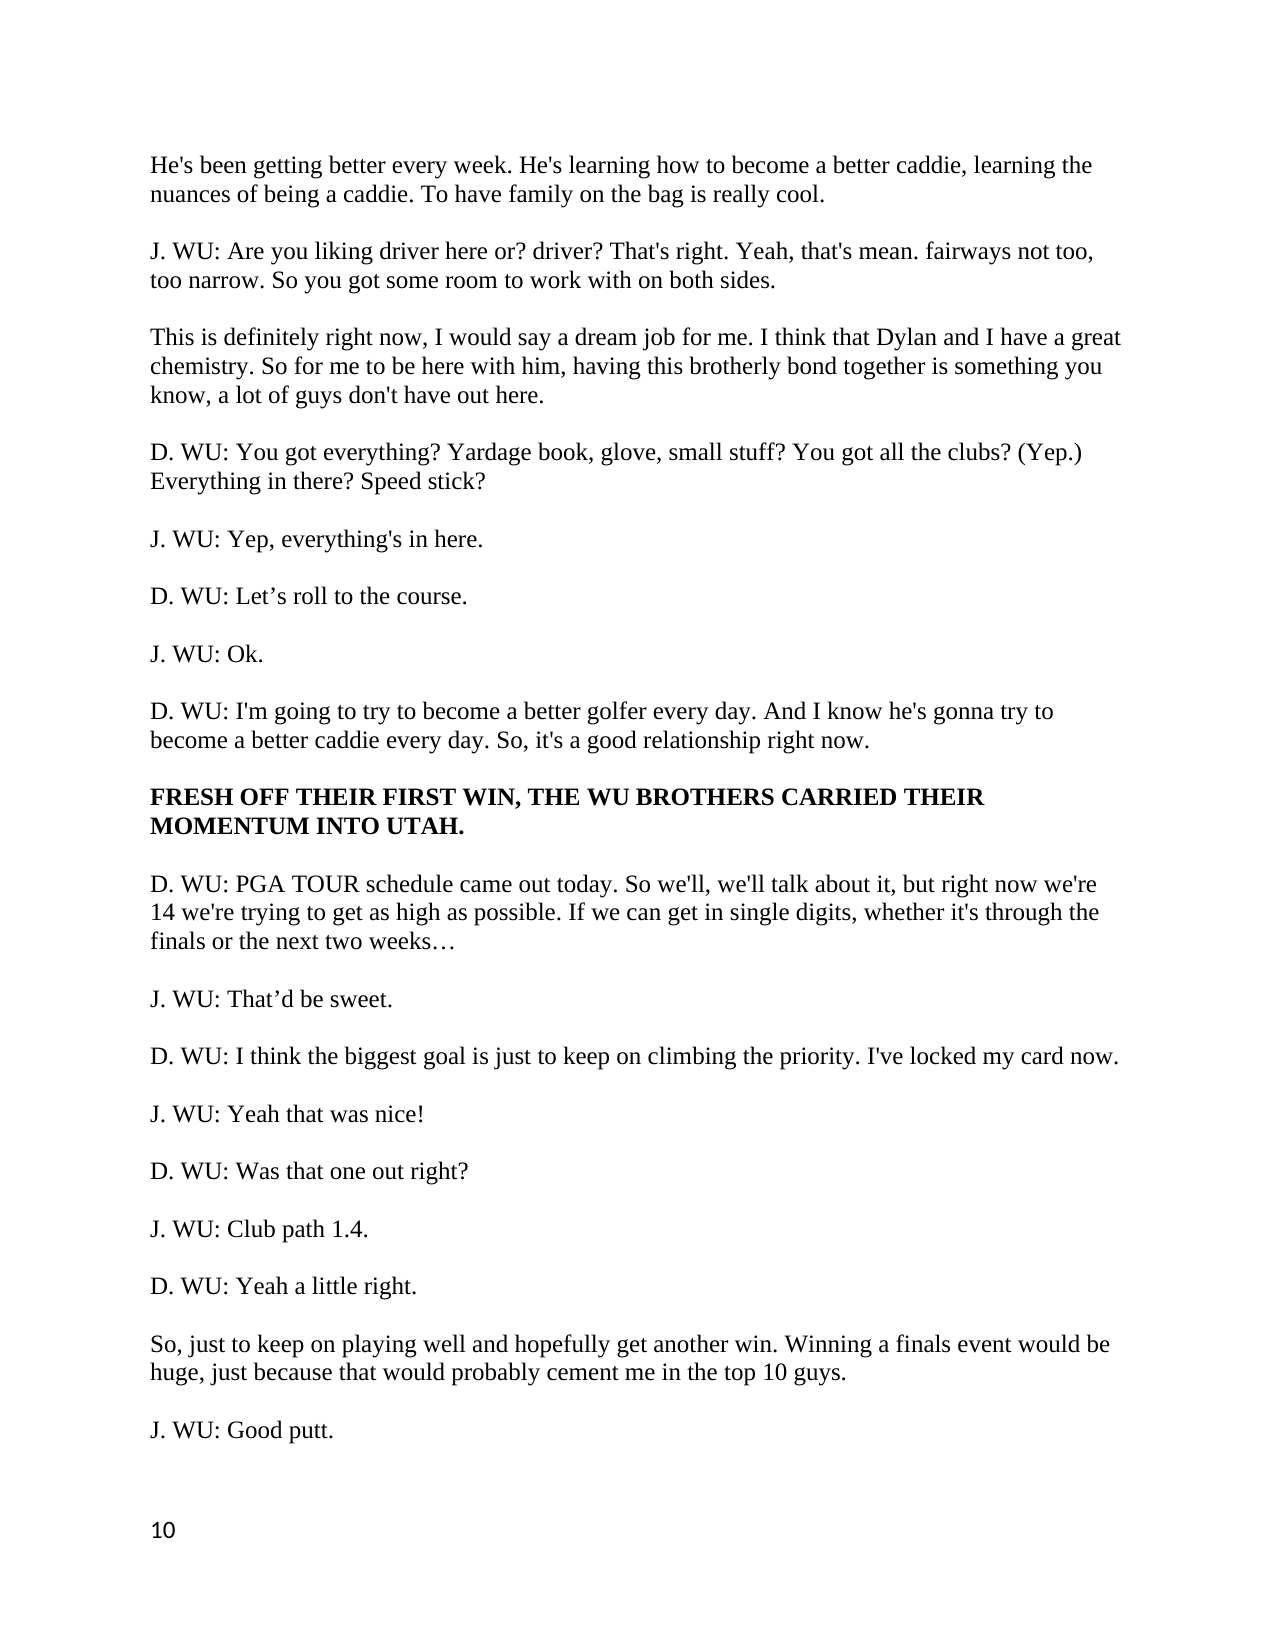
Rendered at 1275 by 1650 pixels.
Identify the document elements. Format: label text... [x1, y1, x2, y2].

text J. WU: Are you liking driver here or? driver? That's right. Yeah, that's mean. fairways not too, too narrow. So you got some room to work with on both sides. [150, 236, 1125, 294]
text D. WU: I think the biggest goal is just to keep on climbing the priority. I've locked my card now. [150, 1041, 1125, 1070]
text D. WU: Yeah a little right. [150, 1271, 1125, 1300]
text D. WU: Let’s roll to the course. [150, 581, 1125, 610]
text J. WU: Yep, everything's in here. [150, 524, 1125, 552]
text This is definitely right now, I would say a dream job for me. I think that Dylan and I have a great chemistry. So for me to be here with him, having this brotherly bond together is something you know, a lot of guys don't have out here. [150, 322, 1125, 409]
text So, just to keep on playing well and hopefully get another win. Winning a finals event would be huge, just because that would probably cement me in the top 10 guys. [150, 1329, 1125, 1386]
text J. WU: Good putt. [150, 1415, 1125, 1444]
text D. WU: You got everything? Yardage book, glove, small stuff? You got all the clubs? (Yep.) Everything in there? Speed stick? [150, 437, 1125, 495]
text D. WU: I'm going to try to become a better golfer every day. And I know he's gonna try to become a better caddie every day. So, it's a good relationship right now. [150, 696, 1125, 754]
text FRESH OFF THEIR FIRST WIN, THE WU BROTHERS CARRIED THEIR MOMENTUM INTO UTAH. [150, 782, 1125, 840]
text D. WU: PGA TOUR schedule came out today. So we'll, we'll talk about it, but right now we're 14 we're trying to get as high as possible. If we can get in single digits, whether it's through the finals or the next two weeks… [150, 869, 1125, 955]
text J. WU: Ok. [150, 639, 1125, 667]
text J. WU: That’d be sweet. [150, 984, 1125, 1012]
text J. WU: Yeah that was nice! [150, 1099, 1125, 1127]
text J. WU: Club path 1.4. [150, 1214, 1125, 1242]
text D. WU: Was that one out right? [150, 1156, 1125, 1185]
text He's been getting better every week. He's learning how to become a better caddie, learning the nuances of being a caddie. To have family on the bag is really cool. [150, 150, 1125, 207]
